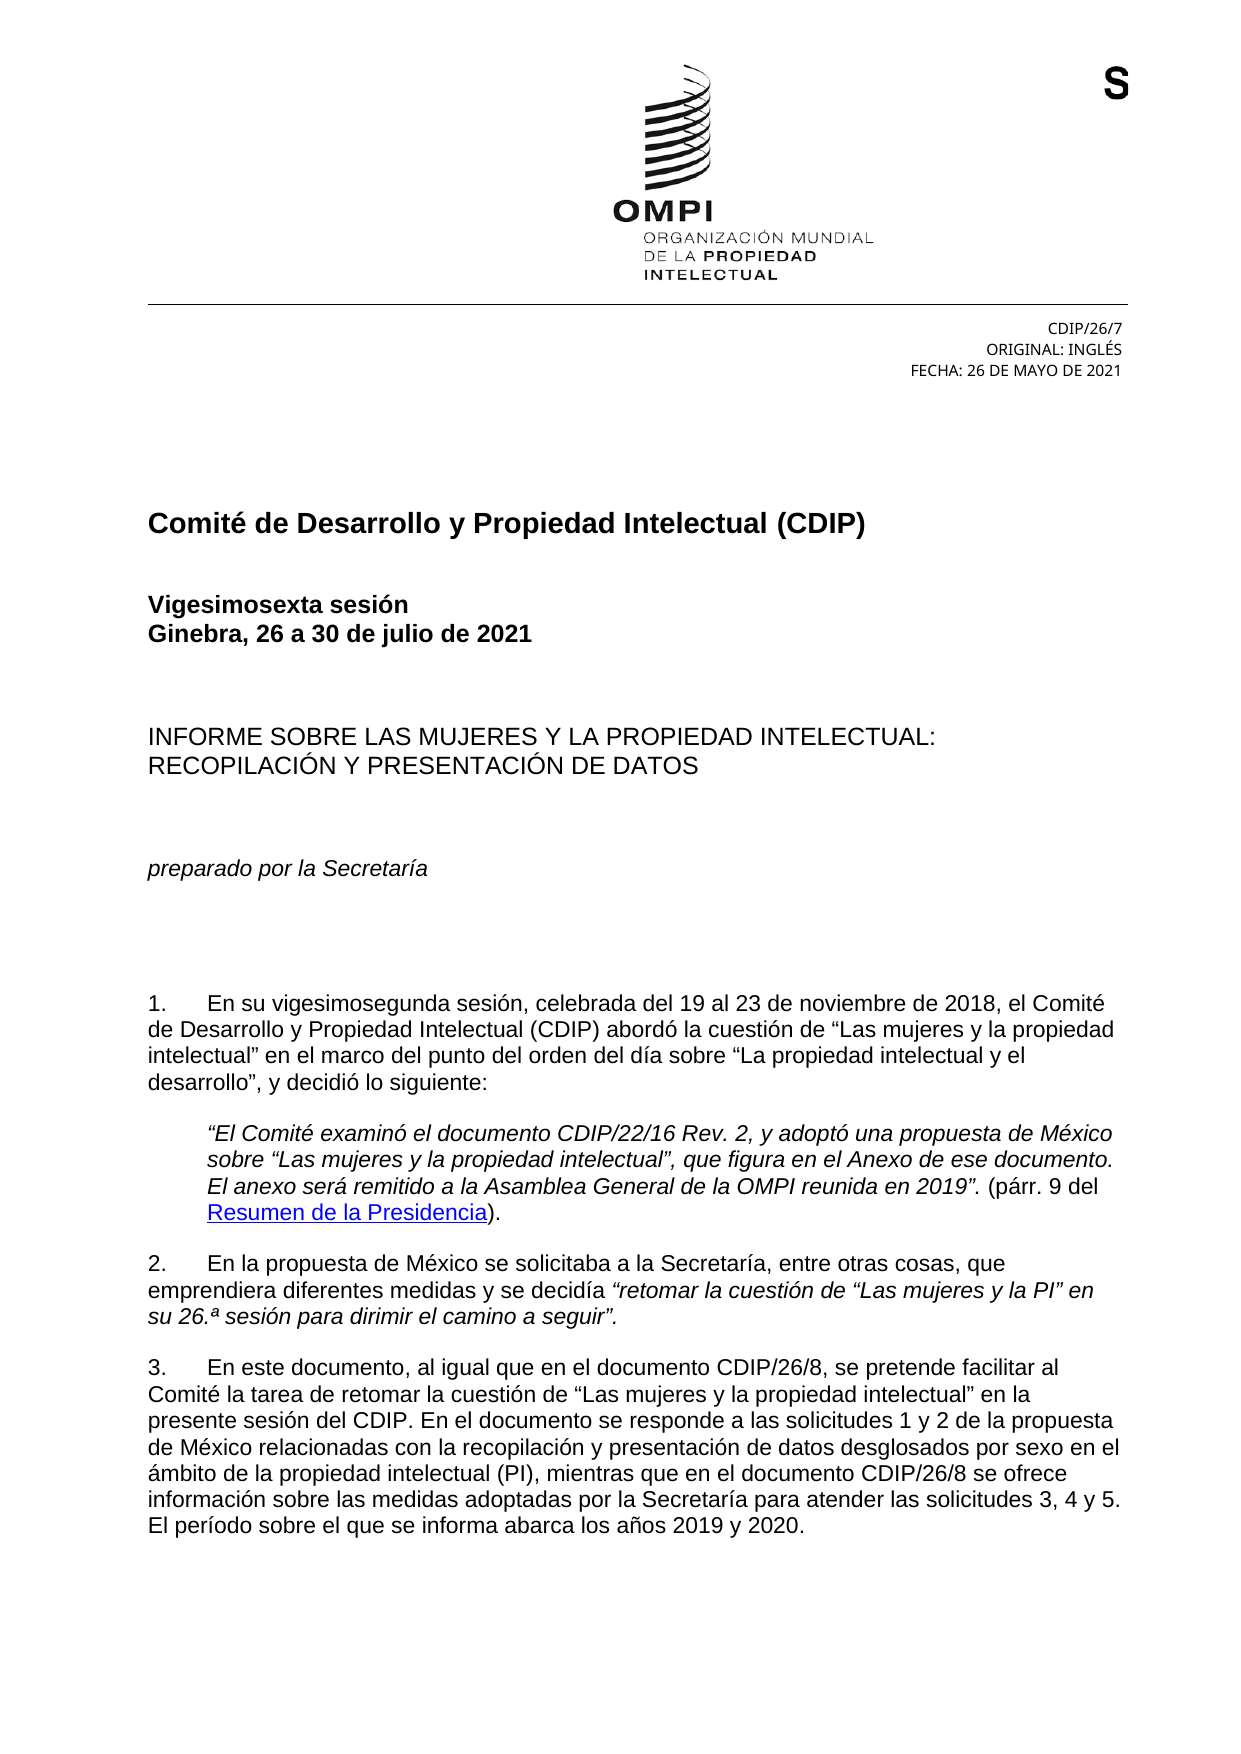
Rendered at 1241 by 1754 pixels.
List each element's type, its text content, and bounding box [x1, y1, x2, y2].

picture [611, 59, 1129, 281]
subtitle Comité de Desarrollo y Propiedad Intelectual (CDIP) [148, 506, 1122, 540]
text Vigesimosexta sesión Ginebra, 26 a 30 de julio de 2021 [148, 590, 1122, 647]
list “El Comité examinó el documento CDIP/22/16 Rev. 2, y adoptó una propuesta de México sobre “Las mujeres y la propiedad intelectual”, que figura en el Anexo de ese documento. El anexo será remitido a la Asamblea General de la OMPI reunida en 2019”. (párr. 9 del Resumen de la Presidencia). [207, 1120, 1122, 1225]
text fecha: 26 DE MAYO DE 2021 [148, 360, 1122, 381]
text preparado por la Secretaría [148, 855, 1122, 881]
text ORIGINAL: INGLÉS [148, 339, 1122, 360]
text INFORME SOBRE LAS MUJERES Y LA PROPIEDAD INTELECTUAL: recopilación y presentación de datos [148, 722, 1122, 780]
text cdip/26/7 [148, 317, 1122, 339]
list En su vigesimosegunda sesión, celebrada del 19 al 23 de noviembre de 2018, el Comité de Desarrollo y Propiedad Intelectual (CDIP) abordó la cuestión de “Las mujeres y la propiedad intelectual” en el marco del punto del orden del día sobre “La propiedad intelectual y el desarrollo”, y decidió lo siguiente: [148, 989, 1122, 1095]
list En la propuesta de México se solicitaba a la Secretaría, entre otras cosas, que emprendiera diferentes medidas y se decidía “retomar la cuestión de “Las mujeres y la PI” en su 26.ª sesión para dirimir el camino a seguir”. [148, 1250, 1122, 1329]
list En este documento, al igual que en el documento CDIP/26/8, se pretende facilitar al Comité la tarea de retomar la cuestión de “Las mujeres y la propiedad intelectual” en la presente sesión del CDIP. En el documento se responde a las solicitudes 1 y 2 de la propuesta de México relacionadas con la recopilación y presentación de datos desglosados por sexo en el ámbito de la propiedad intelectual (PI), mientras que en el documento CDIP/26/8 se ofrece información sobre las medidas adoptadas por la Secretaría para atender las solicitudes 3, 4 y 5. El período sobre el que se informa abarca los años 2019 y 2020. [148, 1354, 1122, 1539]
